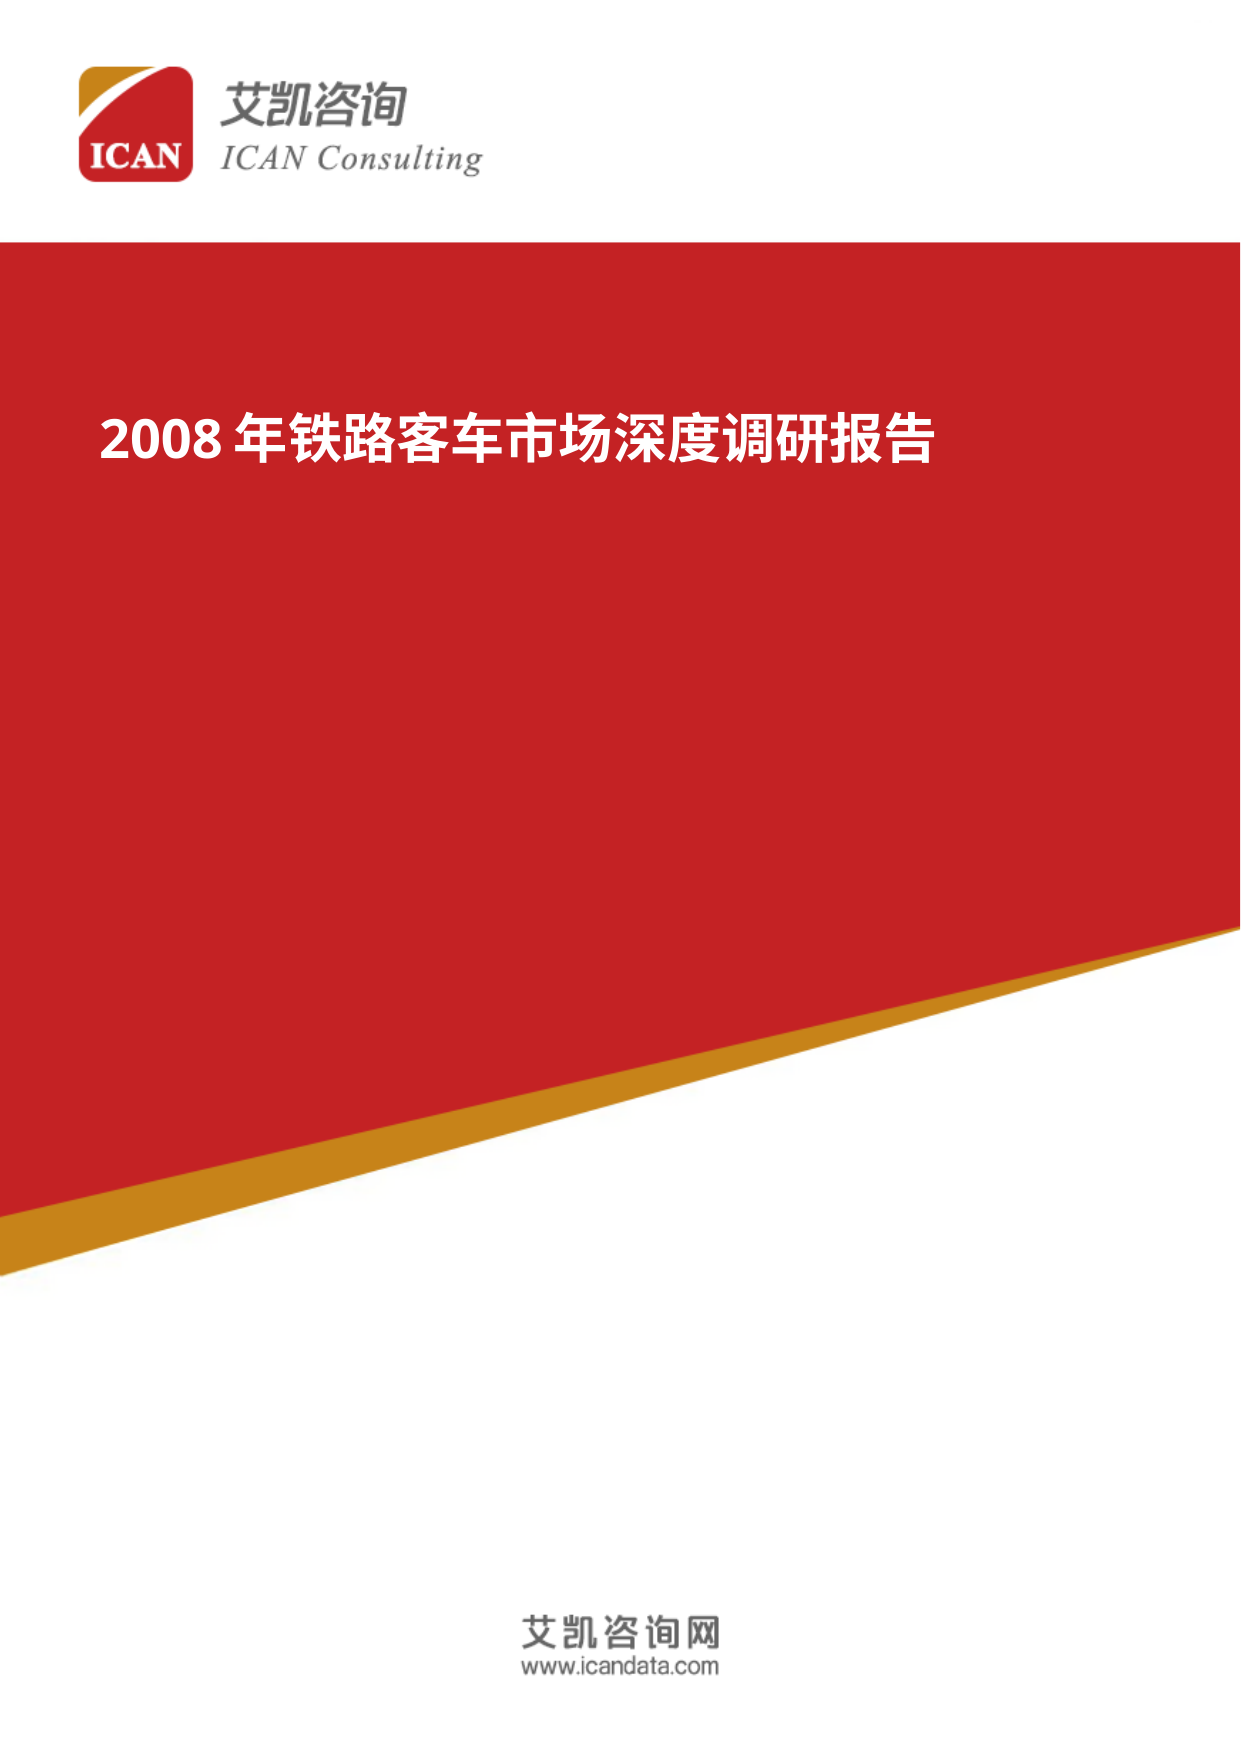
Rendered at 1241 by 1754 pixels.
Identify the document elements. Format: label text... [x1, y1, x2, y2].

subtitle 2008年铁路客车市场深度调研报告 [99, 386, 1053, 484]
picture [0, 5, 1241, 1754]
